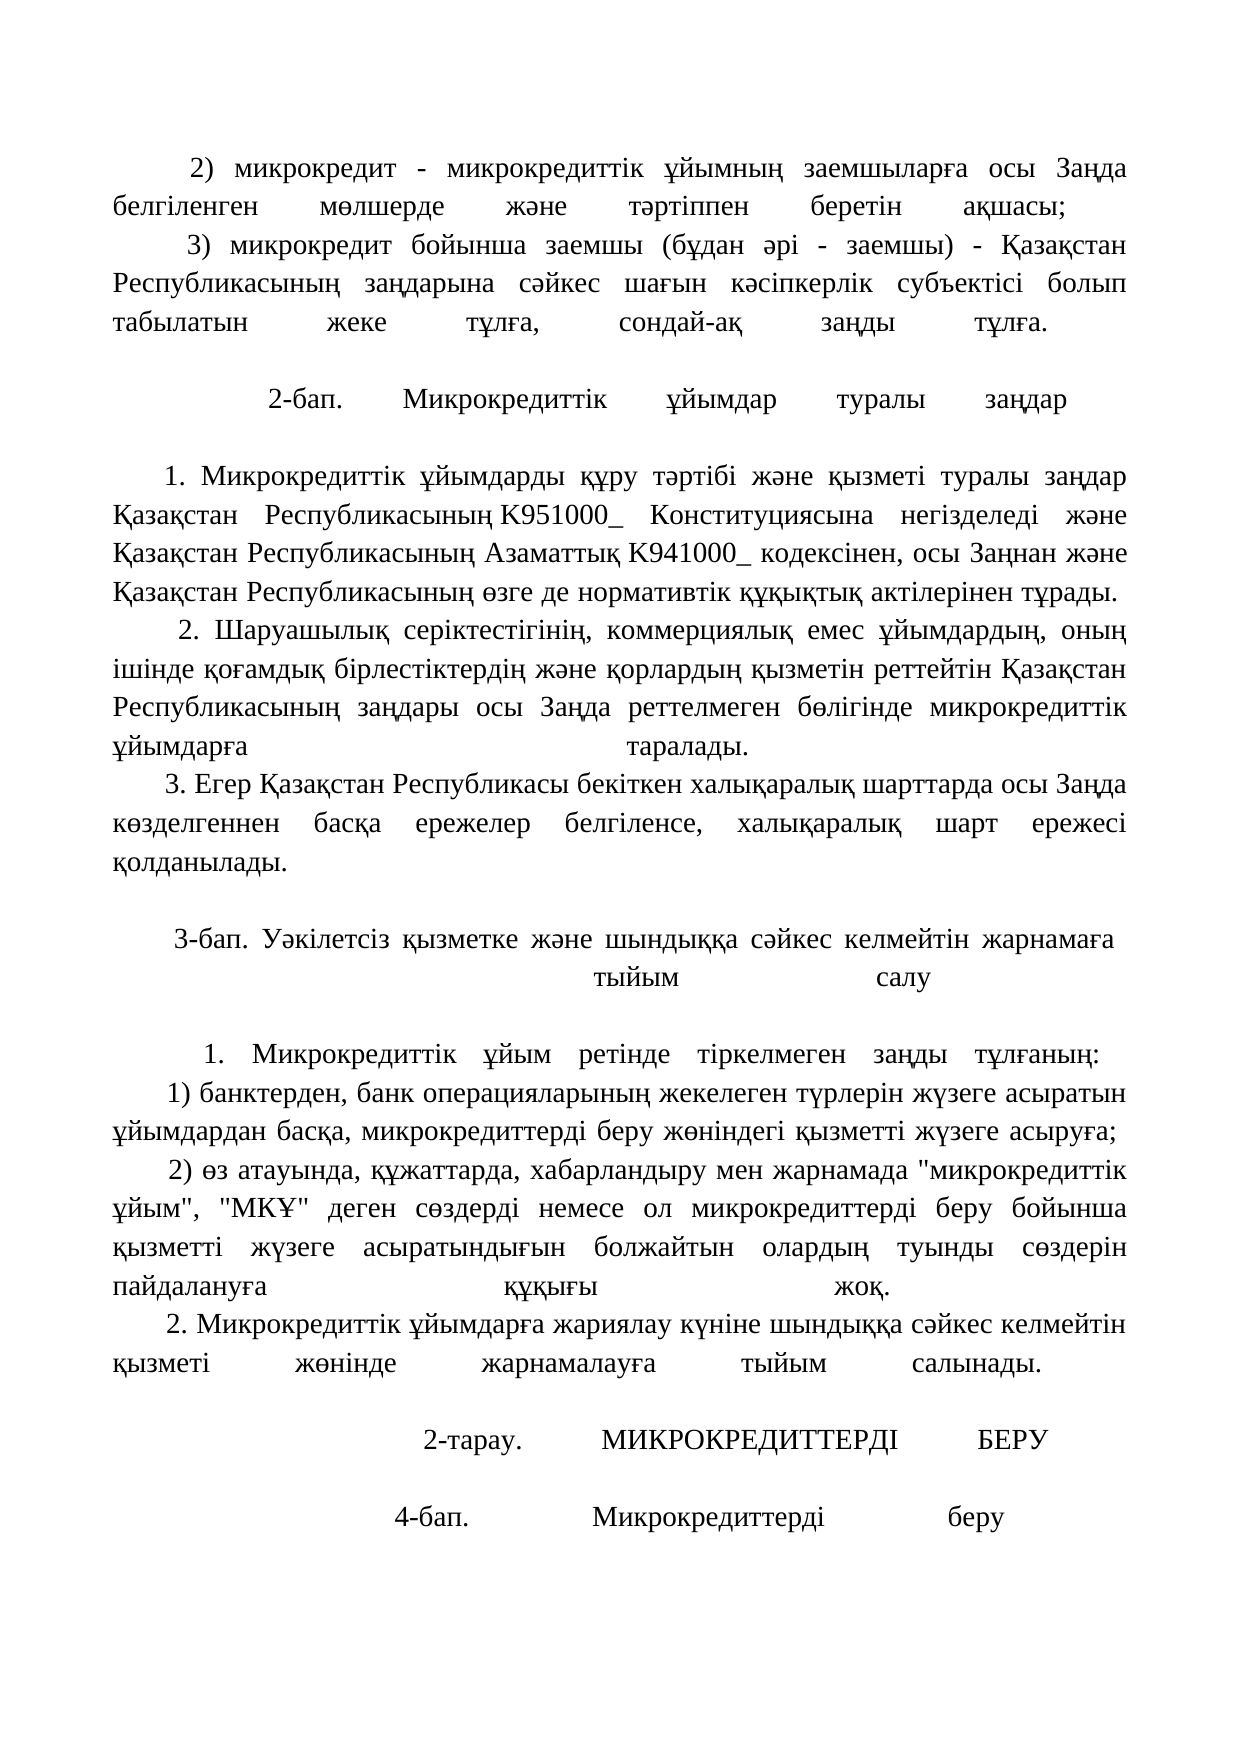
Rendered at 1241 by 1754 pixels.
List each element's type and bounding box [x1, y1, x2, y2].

text [112, 150, 1128, 1571]
